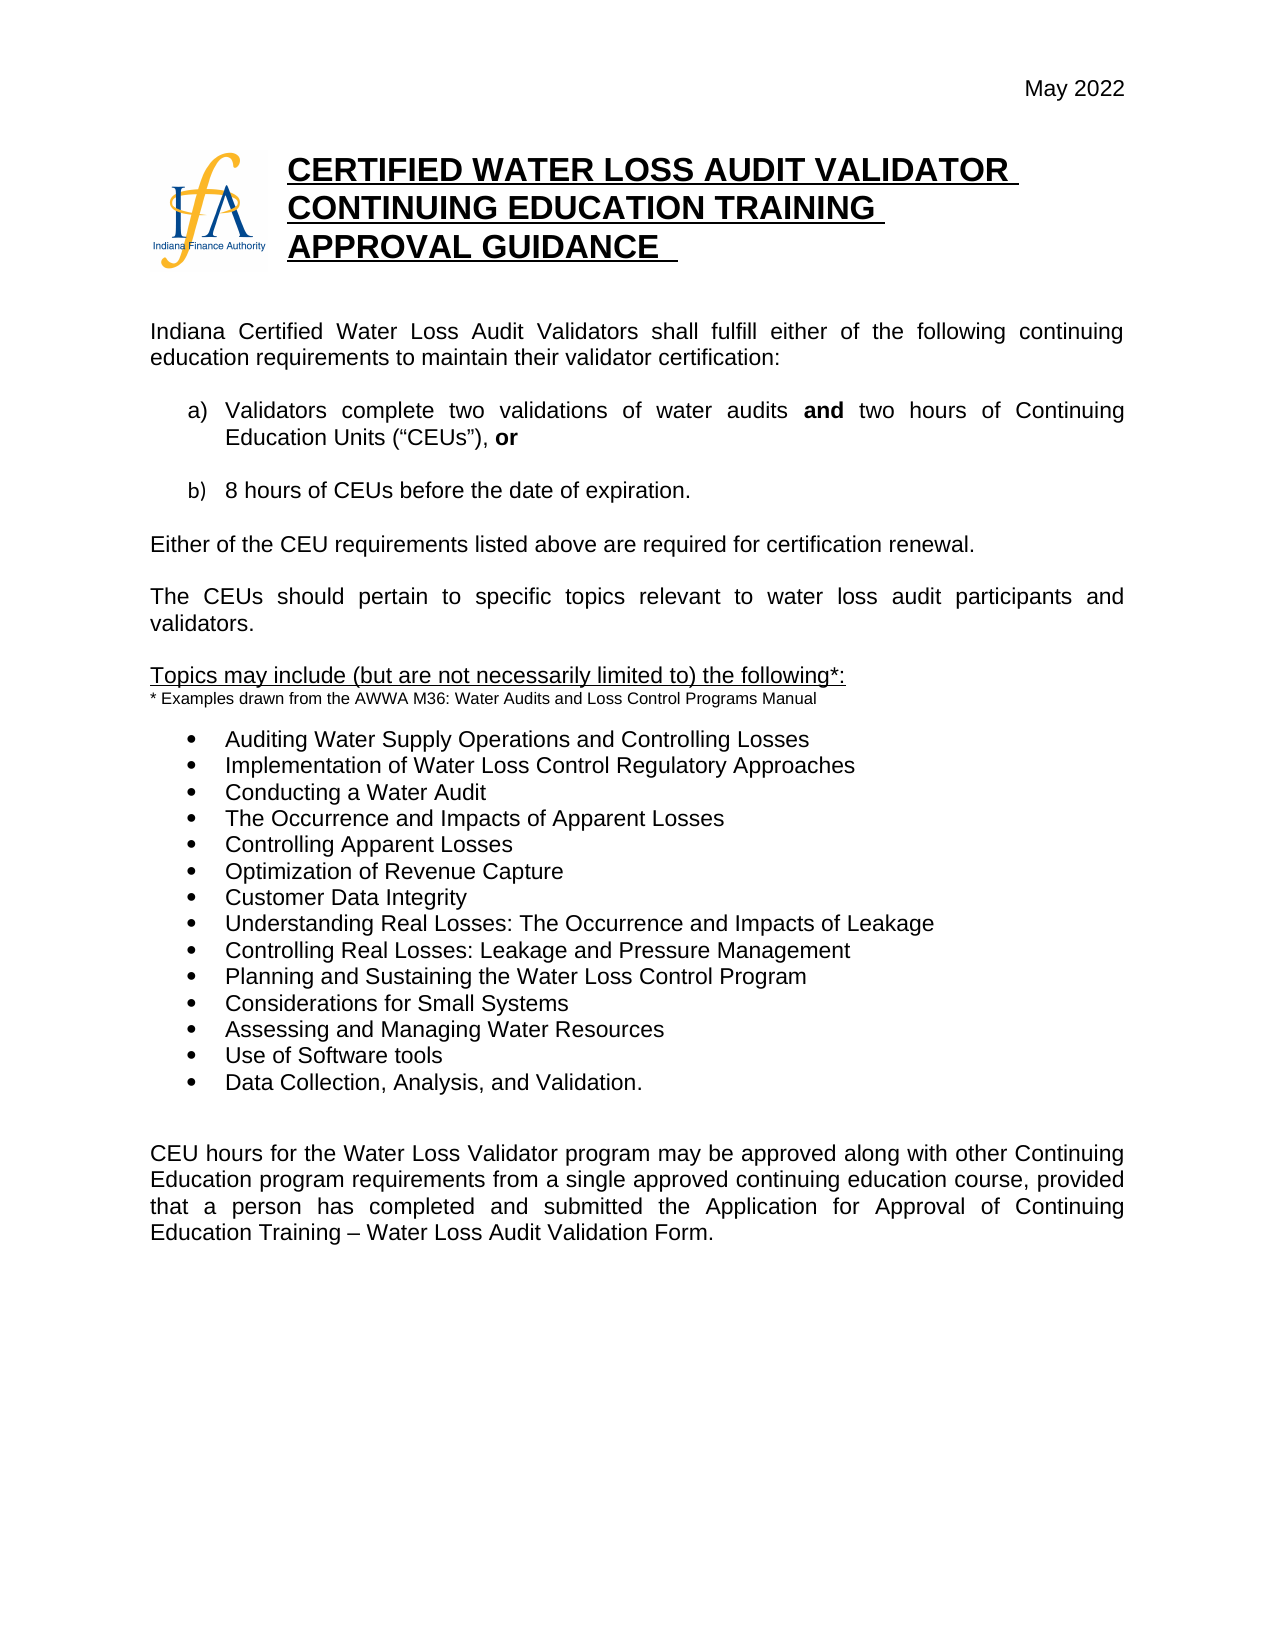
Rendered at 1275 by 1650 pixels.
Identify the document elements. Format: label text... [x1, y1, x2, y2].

text CEU hours for the Water Loss Validator program may be approved along with other Continuing Education program requirements from a single approved continuing education course, provided that a person has completed and submitted the Application for Approval of Continuing Education Training – Water Loss Audit Validation Form. [150, 1140, 1125, 1245]
list 8 hours of CEUs before the date of expiration. [187, 476, 1125, 504]
text * Examples drawn from the AWWA M36: Water Audits and Loss Control Programs Manual [150, 689, 1125, 708]
text Indiana Certified Water Loss Audit Validators shall fulfill either of the following continuing education requirements to maintain their validator certification: [150, 318, 1125, 371]
text The CEUs should pertain to specific topics relevant to water loss audit participants and validators. [150, 583, 1125, 636]
list Conducting a Water Audit [187, 779, 1125, 805]
list Planning and Sustaining the Water Loss Control Program [187, 963, 1125, 989]
list Customer Data Integrity [187, 884, 1125, 910]
list Data Collection, Analysis, and Validation. [187, 1068, 1125, 1095]
list Validators complete two validations of water audits and two hours of Continuing Education Units (“CEUs”), or [187, 397, 1125, 450]
text Approval guidance [269, 227, 1125, 265]
list Use of Software tools [187, 1042, 1125, 1068]
list Assessing and Managing Water Resources [187, 1016, 1125, 1042]
text certified Water Loss audit Validator Continuing Education training [269, 150, 1125, 227]
list Optimization of Revenue Capture [187, 858, 1125, 884]
text Topics may include (but are not necessarily limited to) the following*: [150, 662, 1125, 689]
list Controlling Apparent Losses [187, 831, 1125, 858]
list Understanding Real Losses: The Occurrence and Impacts of Leakage [187, 910, 1125, 937]
list Controlling Real Losses: Leakage and Pressure Management [187, 937, 1125, 963]
list Implementation of Water Loss Control Regulatory Approaches [187, 752, 1125, 779]
list The Occurrence and Impacts of Apparent Losses [187, 805, 1125, 831]
text Either of the CEU requirements listed above are required for certification renewal. [150, 531, 1125, 557]
list Auditing Water Supply Operations and Controlling Losses [187, 726, 1125, 752]
list Considerations for Small Systems [187, 989, 1125, 1016]
